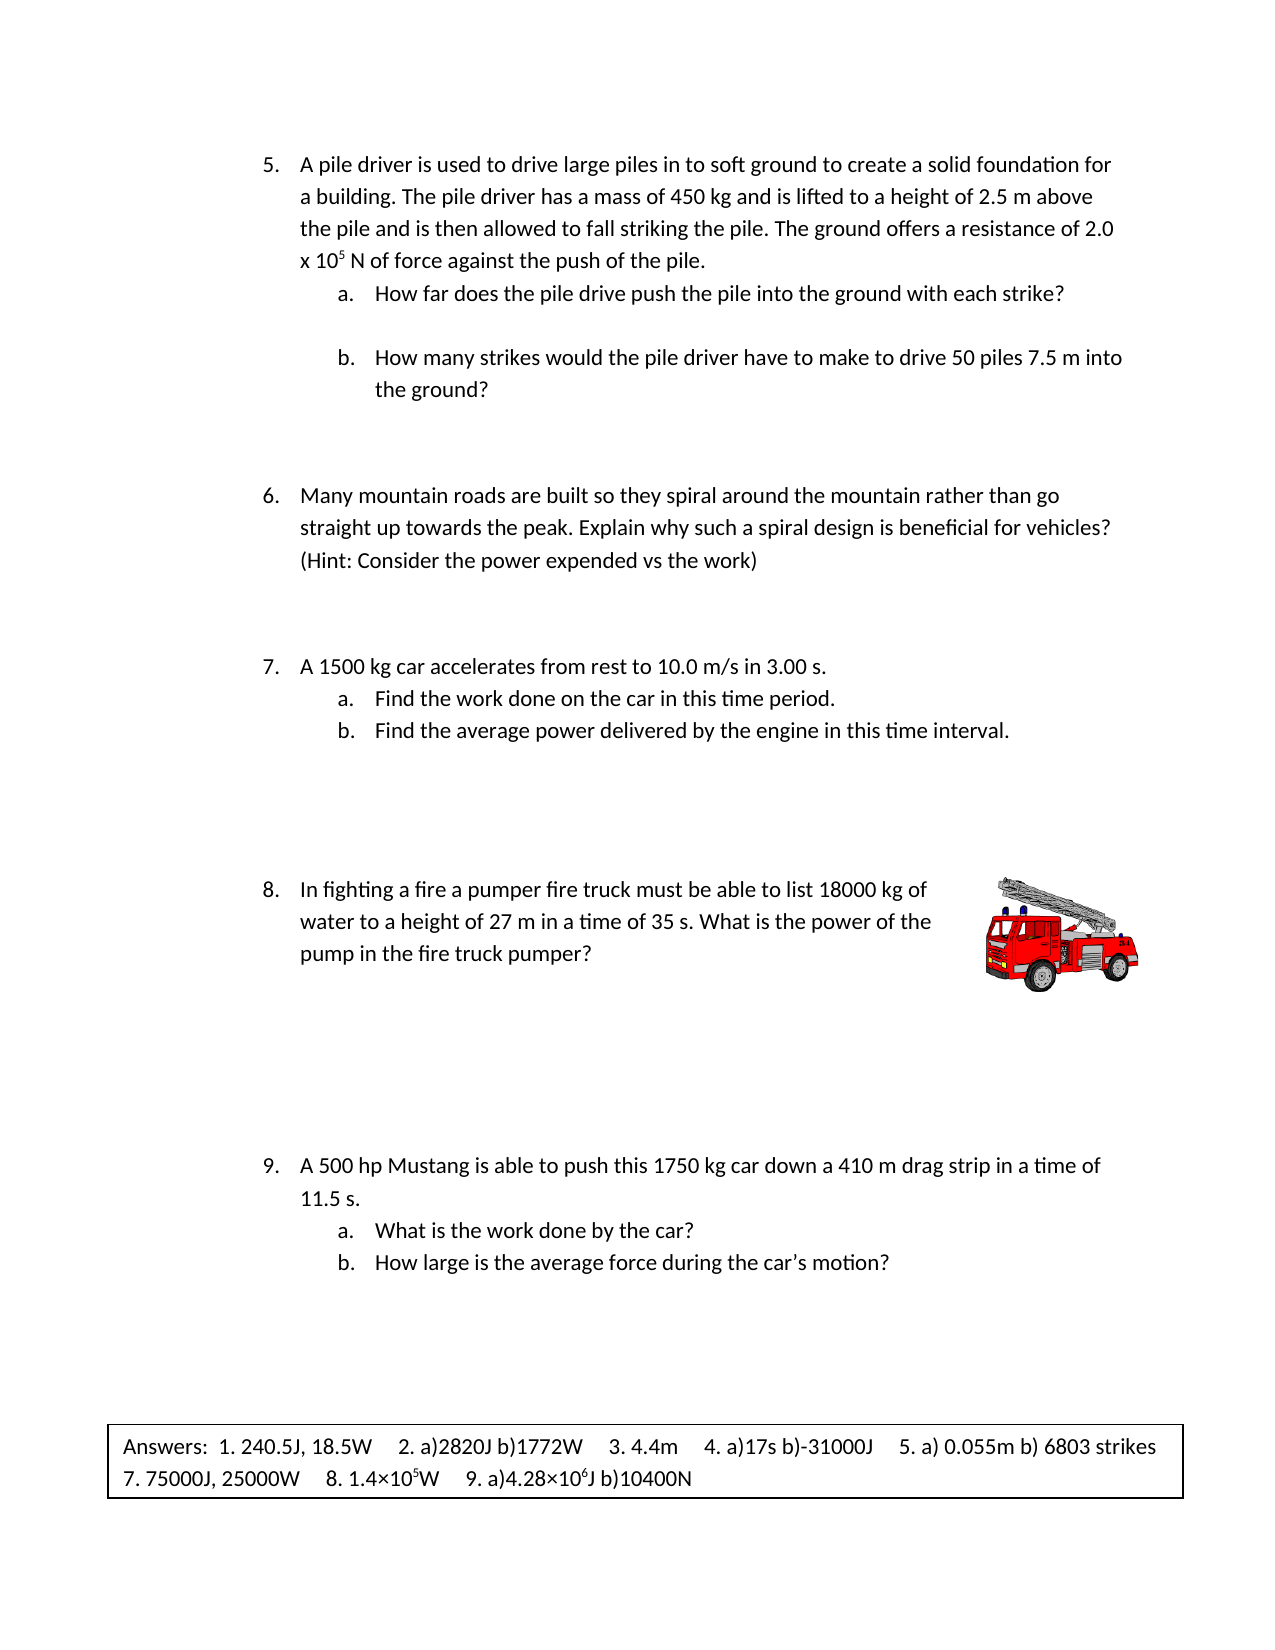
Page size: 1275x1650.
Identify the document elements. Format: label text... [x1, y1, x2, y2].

list What is the work done by the car? [337, 1216, 1125, 1244]
list Find the average power delivered by the engine in this time interval. [337, 716, 1125, 744]
list A pile driver is used to drive large piles in to soft ground to create a solid foundation for a building. The pile driver has a mass of 450 kg and is lifted to a height of 2.5 m above the pile and is then allowed to fall striking the pile. The ground offers a resistance of 2.0 x 105 N of force against the push of the pile. [262, 150, 1125, 274]
list A 500 hp Mustang is able to push this 1750 kg car down a 410 m drag strip in a time of 11.5 s. [262, 1152, 1125, 1212]
list Many mountain roads are built so they spiral around the mountain rather than go straight up towards the peak. Explain why such a spiral design is beneficial for vehicles? (Hint: Consider the power expended vs the work) [262, 481, 1125, 574]
list In fighting a fire a pumper fire truck must be able to list 18000 kg of water to a height of 27 m in a time of 35 s. What is the power of the pump in the fire truck pumper? [262, 875, 1125, 968]
list A 1500 kg car accelerates from rest to 10.0 m/s in 3.00 s. [262, 652, 1125, 680]
list Find the work done on the car in this time period. [337, 684, 1125, 712]
list How far does the pile drive push the pile into the ground with each strike? [337, 279, 1125, 339]
list How large is the average force during the car’s motion? [337, 1248, 1125, 1276]
picture [986, 877, 1139, 992]
list How many strikes would the pile driver have to make to drive 50 piles 7.5 m into the ground? [337, 343, 1125, 403]
